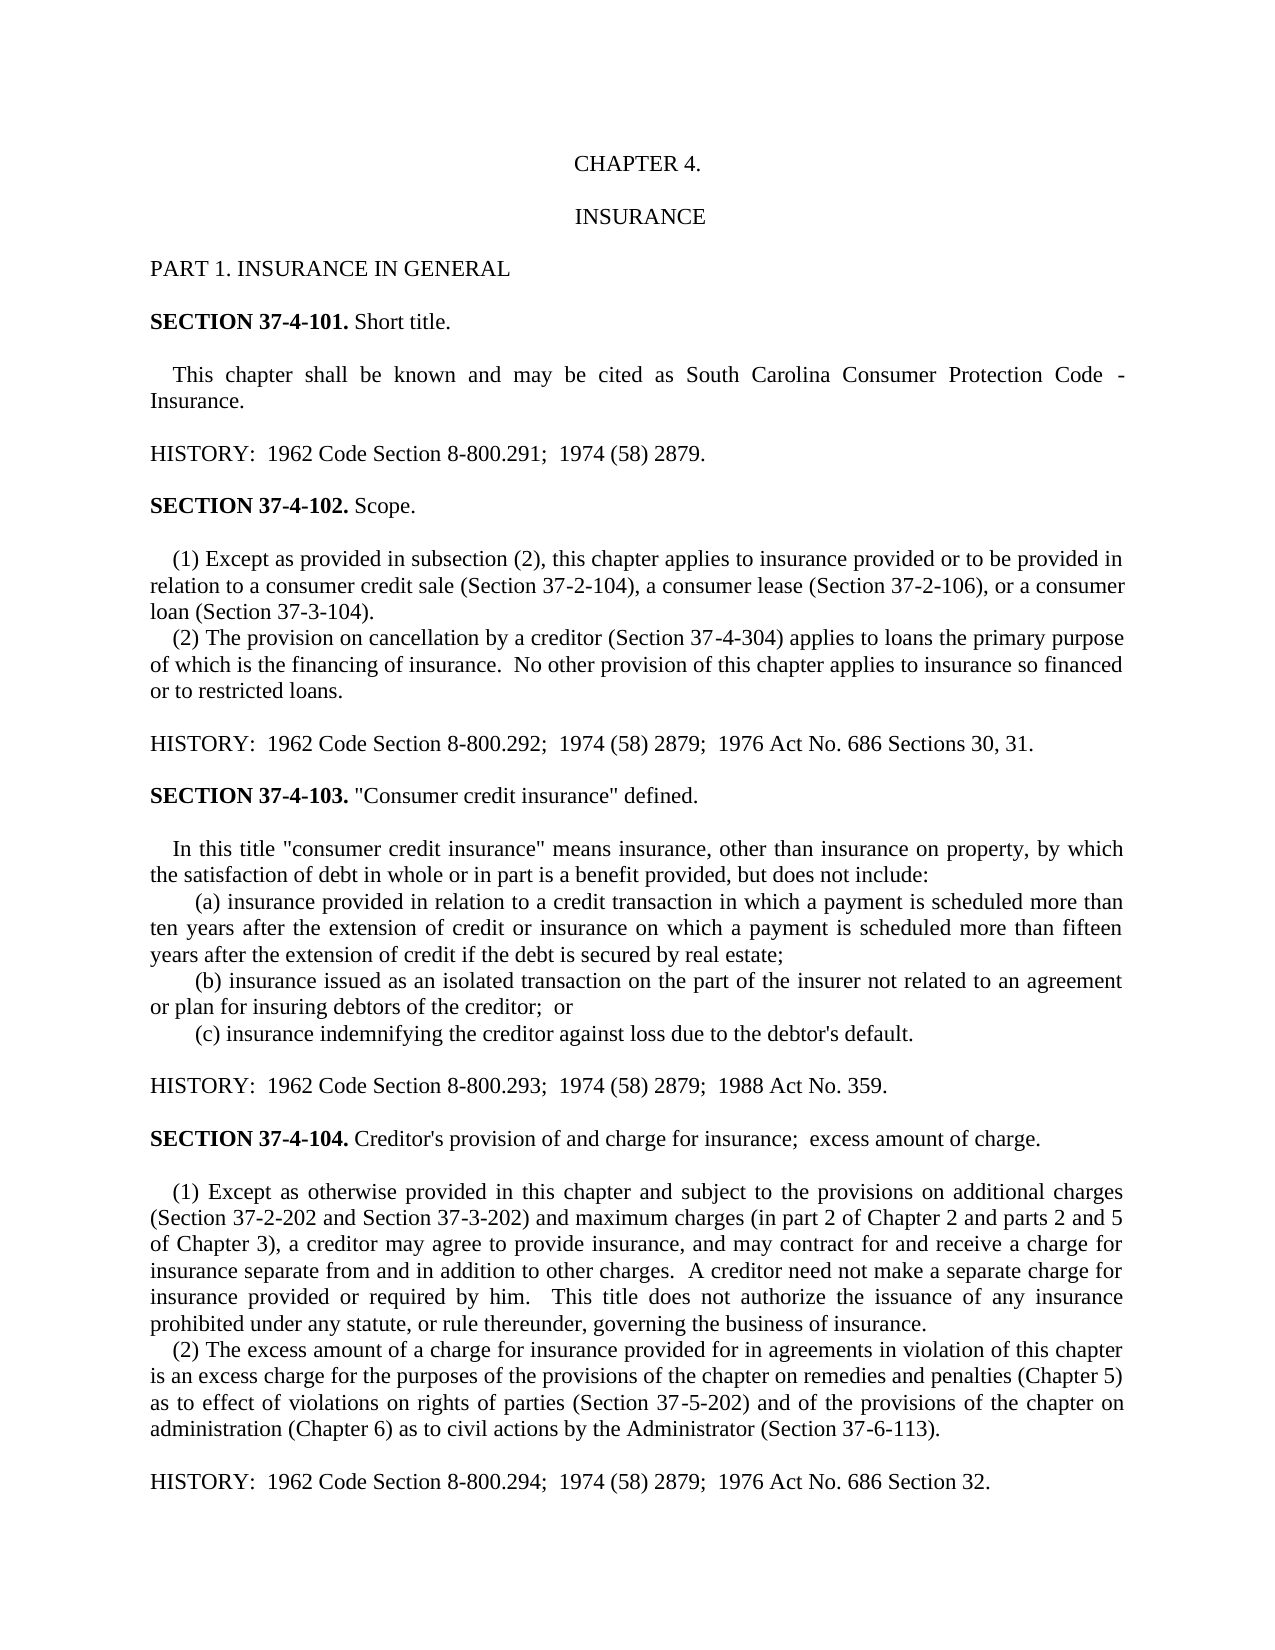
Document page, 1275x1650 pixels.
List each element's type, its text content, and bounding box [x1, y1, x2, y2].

text (2) The provision on cancellation by a creditor (Section 37-4-304) applies to loans the primary purpose of which is the financing of insurance. No other provision of this chapter applies to insurance so financed or to restricted loans. [150, 624, 1125, 703]
text CHAPTER 4. [150, 150, 1125, 176]
text SECTION 37-4-101. Short title. [150, 308, 1125, 334]
text HISTORY: 1962 Code Section 8-800.294; 1974 (58) 2879; 1976 Act No. 686 Section 32. [150, 1468, 1125, 1494]
text (2) The excess amount of a charge for insurance provided for in agreements in violation of this chapter is an excess charge for the purposes of the provisions of the chapter on remedies and penalties (Chapter 5) as to effect of violations on rights of parties (Section 37-5-202) and of the provisions of the chapter on administration (Chapter 6) as to civil actions by the Administrator (Section 37-6-113). [150, 1336, 1125, 1441]
text HISTORY: 1962 Code Section 8-800.291; 1974 (58) 2879. [150, 440, 1125, 466]
text This chapter shall be known and may be cited as South Carolina Consumer Protection Code - Insurance. [150, 361, 1125, 413]
text HISTORY: 1962 Code Section 8-800.292; 1974 (58) 2879; 1976 Act No. 686 Sections 30, 31. [150, 730, 1125, 756]
text HISTORY: 1962 Code Section 8-800.293; 1974 (58) 2879; 1988 Act No. 359. [150, 1072, 1125, 1099]
text In this title "consumer credit insurance" means insurance, other than insurance on property, by which the satisfaction of debt in whole or in part is a benefit provided, but does not include: [150, 835, 1125, 888]
text (a) insurance provided in relation to a credit transaction in which a payment is scheduled more than ten years after the extension of credit or insurance on which a payment is scheduled more than fifteen years after the extension of credit if the debt is secured by real estate; [150, 888, 1125, 967]
text (1) Except as otherwise provided in this chapter and subject to the provisions on additional charges (Section 37-2-202 and Section 37-3-202) and maximum charges (in part 2 of Chapter 2 and parts 2 and 5 of Chapter 3), a creditor may agree to provide insurance, and may contract for and receive a charge for insurance separate from and in addition to other charges. A creditor need not make a separate charge for insurance provided or required by him. This title does not authorize the issuance of any insurance prohibited under any statute, or rule thereunder, governing the business of insurance. [150, 1178, 1125, 1336]
text PART 1. INSURANCE IN GENERAL [150, 255, 1125, 282]
text SECTION 37-4-102. Scope. [150, 493, 1125, 519]
text INSURANCE [150, 203, 1125, 229]
text SECTION 37-4-104. Creditor's provision of and charge for insurance; excess amount of charge. [150, 1125, 1125, 1151]
text (1) Except as provided in subsection (2), this chapter applies to insurance provided or to be provided in relation to a consumer credit sale (Section 37-2-104), a consumer lease (Section 37-2-106), or a consumer loan (Section 37-3-104). [150, 545, 1125, 624]
text (b) insurance issued as an isolated transaction on the part of the insurer not related to an agreement or plan for insuring debtors of the creditor; or [150, 967, 1125, 1020]
text (c) insurance indemnifying the creditor against loss due to the debtor's default. [150, 1020, 1125, 1046]
text SECTION 37-4-103. "Consumer credit insurance" defined. [150, 782, 1125, 809]
